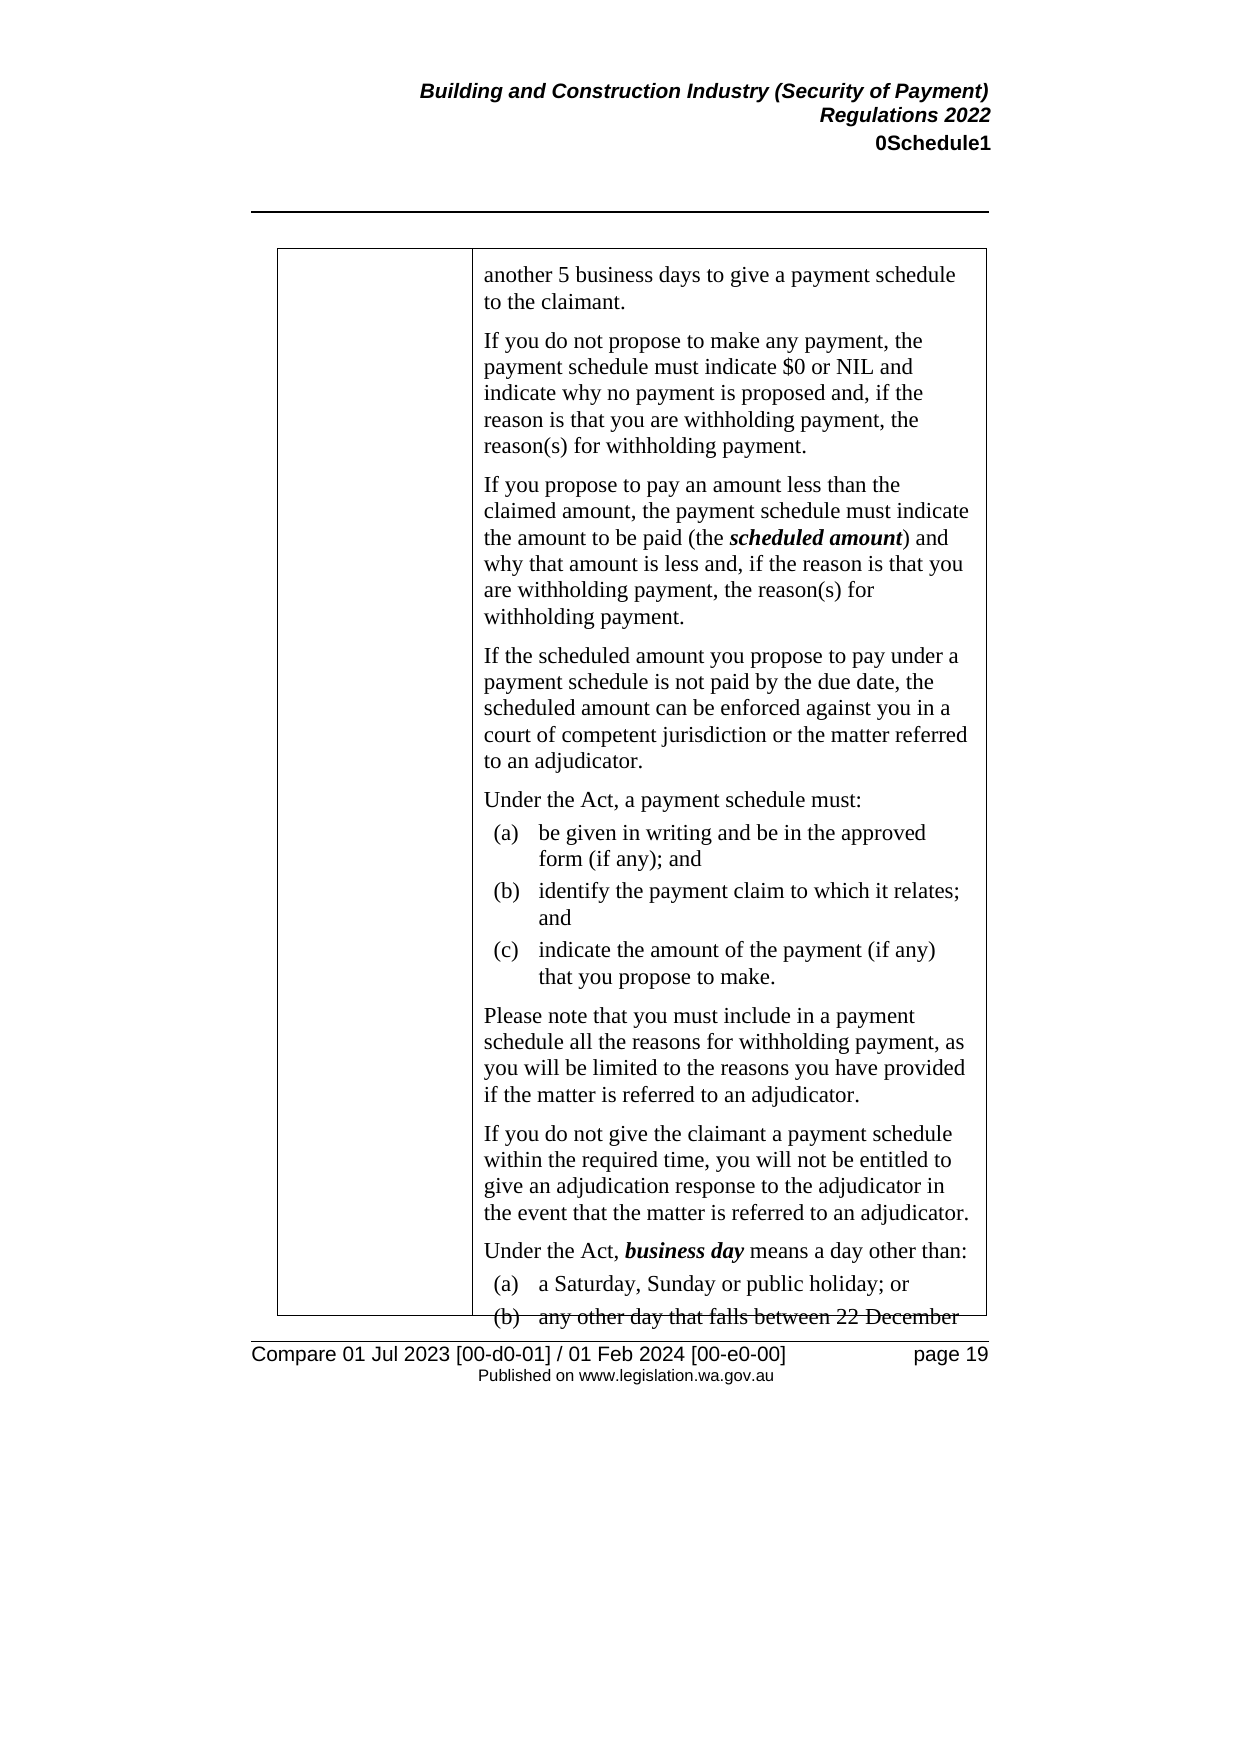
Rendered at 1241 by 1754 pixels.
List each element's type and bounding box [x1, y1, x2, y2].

table_cell [473, 249, 986, 1315]
table_cell [278, 249, 472, 1315]
